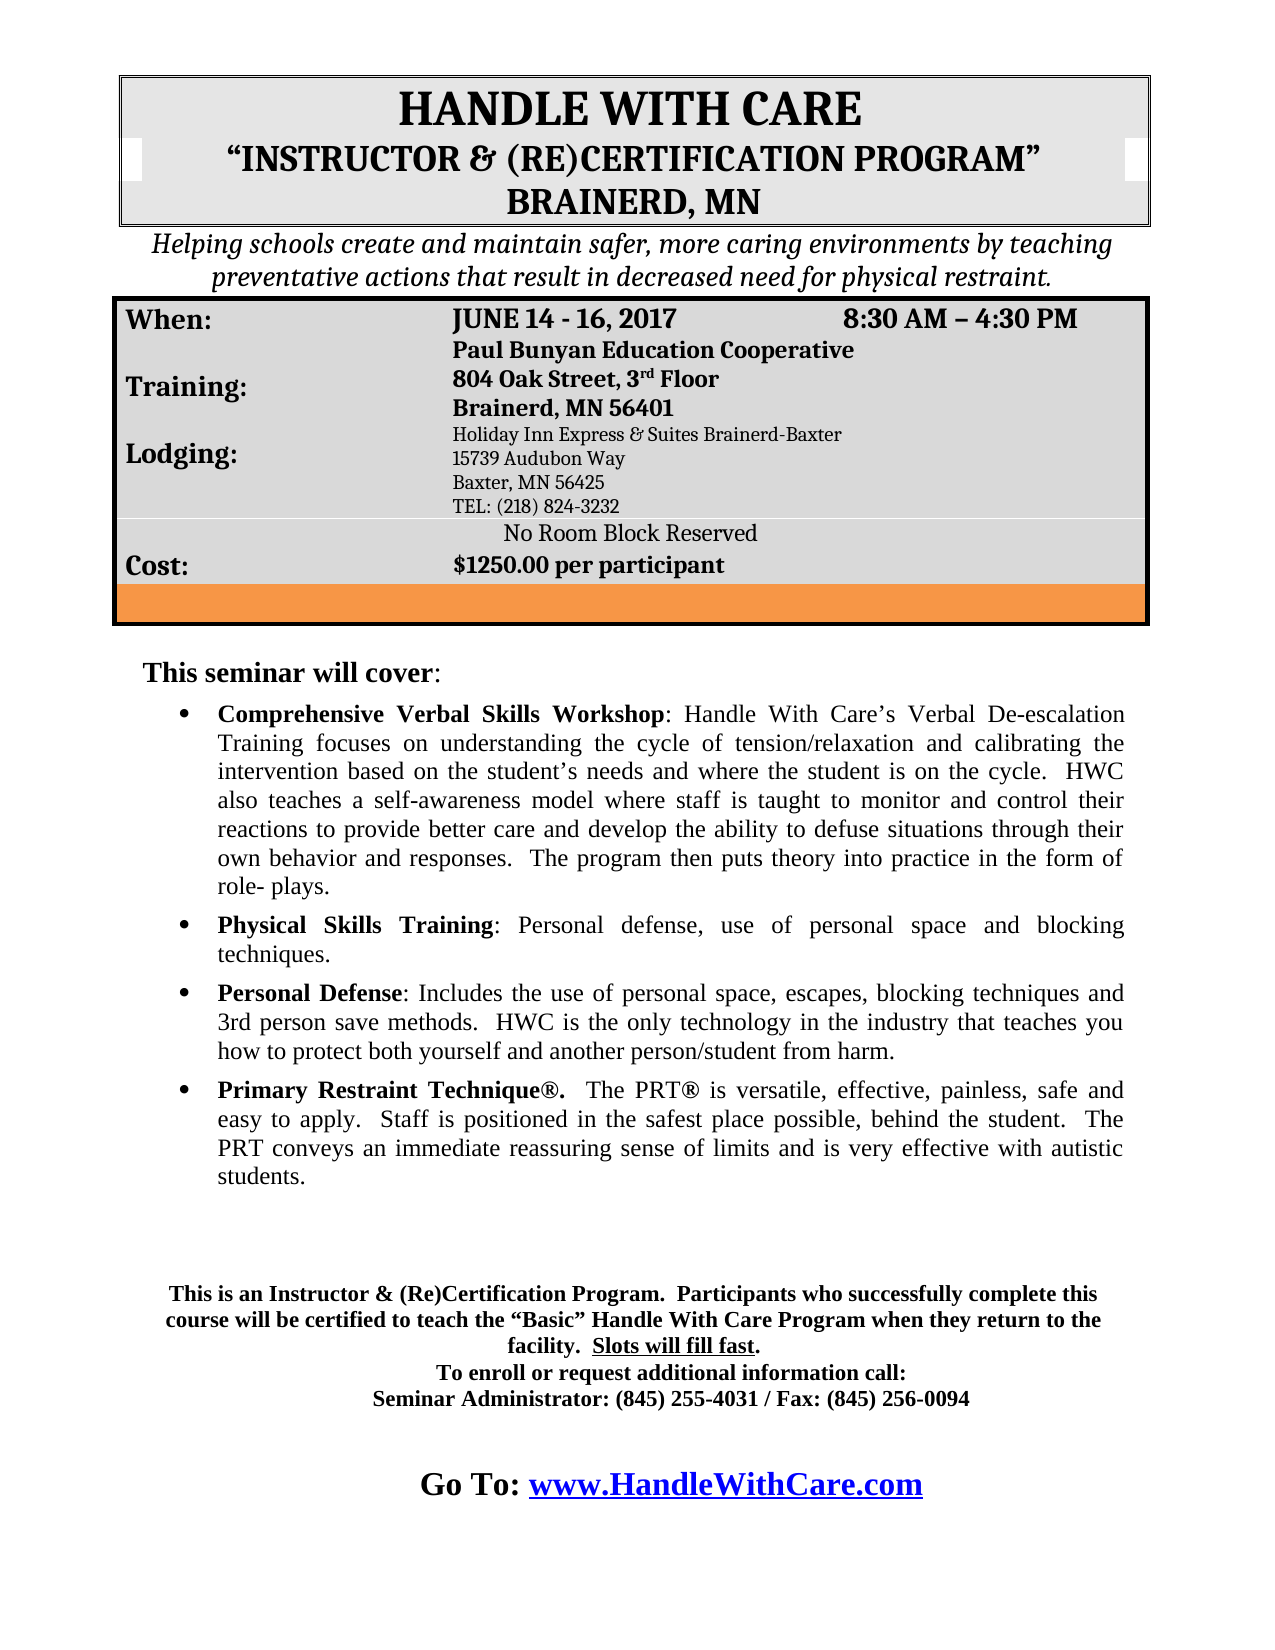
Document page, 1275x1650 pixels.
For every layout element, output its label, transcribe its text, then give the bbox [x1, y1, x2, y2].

table_cell No Room Block Reserved [117, 519, 1145, 547]
table_cell Paul Bunyan Education Cooperative 804 Oak Street, 3rd Floor Brainerd, MN 56401 Holiday Inn Express & Suites Brainerd-Baxter 15739 Audubon Way Baxter, MN 56425 TEL: (218) 824-3232 [441, 336, 1145, 518]
subtitle This seminar will cover: [142, 655, 1125, 688]
list Physical Skills Training: Personal defense, use of personal space and blocking techniques. [180, 911, 1125, 968]
text This is an Instructor & (Re)Certification Program. Participants who successfully complete this course will be certified to teach the “Basic” Handle With Care Program when they return to the facility. Slots will fill fast. [142, 1279, 1125, 1359]
list Personal Defense: Includes the use of personal space, escapes, blocking techniques and 3rd person save methods. HWC is the only technology in the industry that teaches you how to protect both yourself and another person/student from harm. [180, 978, 1125, 1065]
list Primary Restraint Technique®. The PRT® is versatile, effective, painless, safe and easy to apply. Staff is positioned in the safest place possible, behind the student. The PRT conveys an immediate reassuring sense of limits and is very effective with autistic students. [180, 1075, 1125, 1190]
text BRAINERD, MN [122, 176, 1148, 224]
table_cell $1250.00 per participant [441, 547, 1145, 584]
table_cell [441, 584, 1145, 622]
text Helping schools create and maintain safer, more caring environments by teaching preventative actions that result in decreased need for physical restraint. [142, 227, 1125, 294]
text Go To: www.HandleWithCare.com [217, 1464, 1125, 1502]
list Comprehensive Verbal Skills Workshop: Handle With Care’s Verbal De-escalation Training focuses on understanding the cycle of tension/relaxation and calibrating the intervention based on the student’s needs and where the student is on the cycle. HWC also teaches a self-awareness model where staff is taught to monitor and control their reactions to provide better care and develop the ability to defuse situations through their own behavior and responses. The program then puts theory into practice in the form of role- plays. [180, 699, 1125, 900]
text To enroll or request additional information call: [217, 1359, 1125, 1385]
text HANDLE WITH CARE [122, 78, 1148, 138]
text Seminar Administrator: (845) 255-4031 / Fax: (845) 256-0094 [217, 1385, 1125, 1411]
text “INSTRUCTOR & (RE)CERTIFICATION PROGRAM” [142, 138, 1125, 176]
table_header JUNE 14 - 16, 2017 8:30 AM – 4:30 PM [441, 301, 1145, 336]
table_cell Training: Lodging: [117, 336, 441, 518]
table_cell Cost: [117, 547, 441, 584]
table_header When: [117, 301, 441, 336]
table_cell [117, 584, 441, 622]
